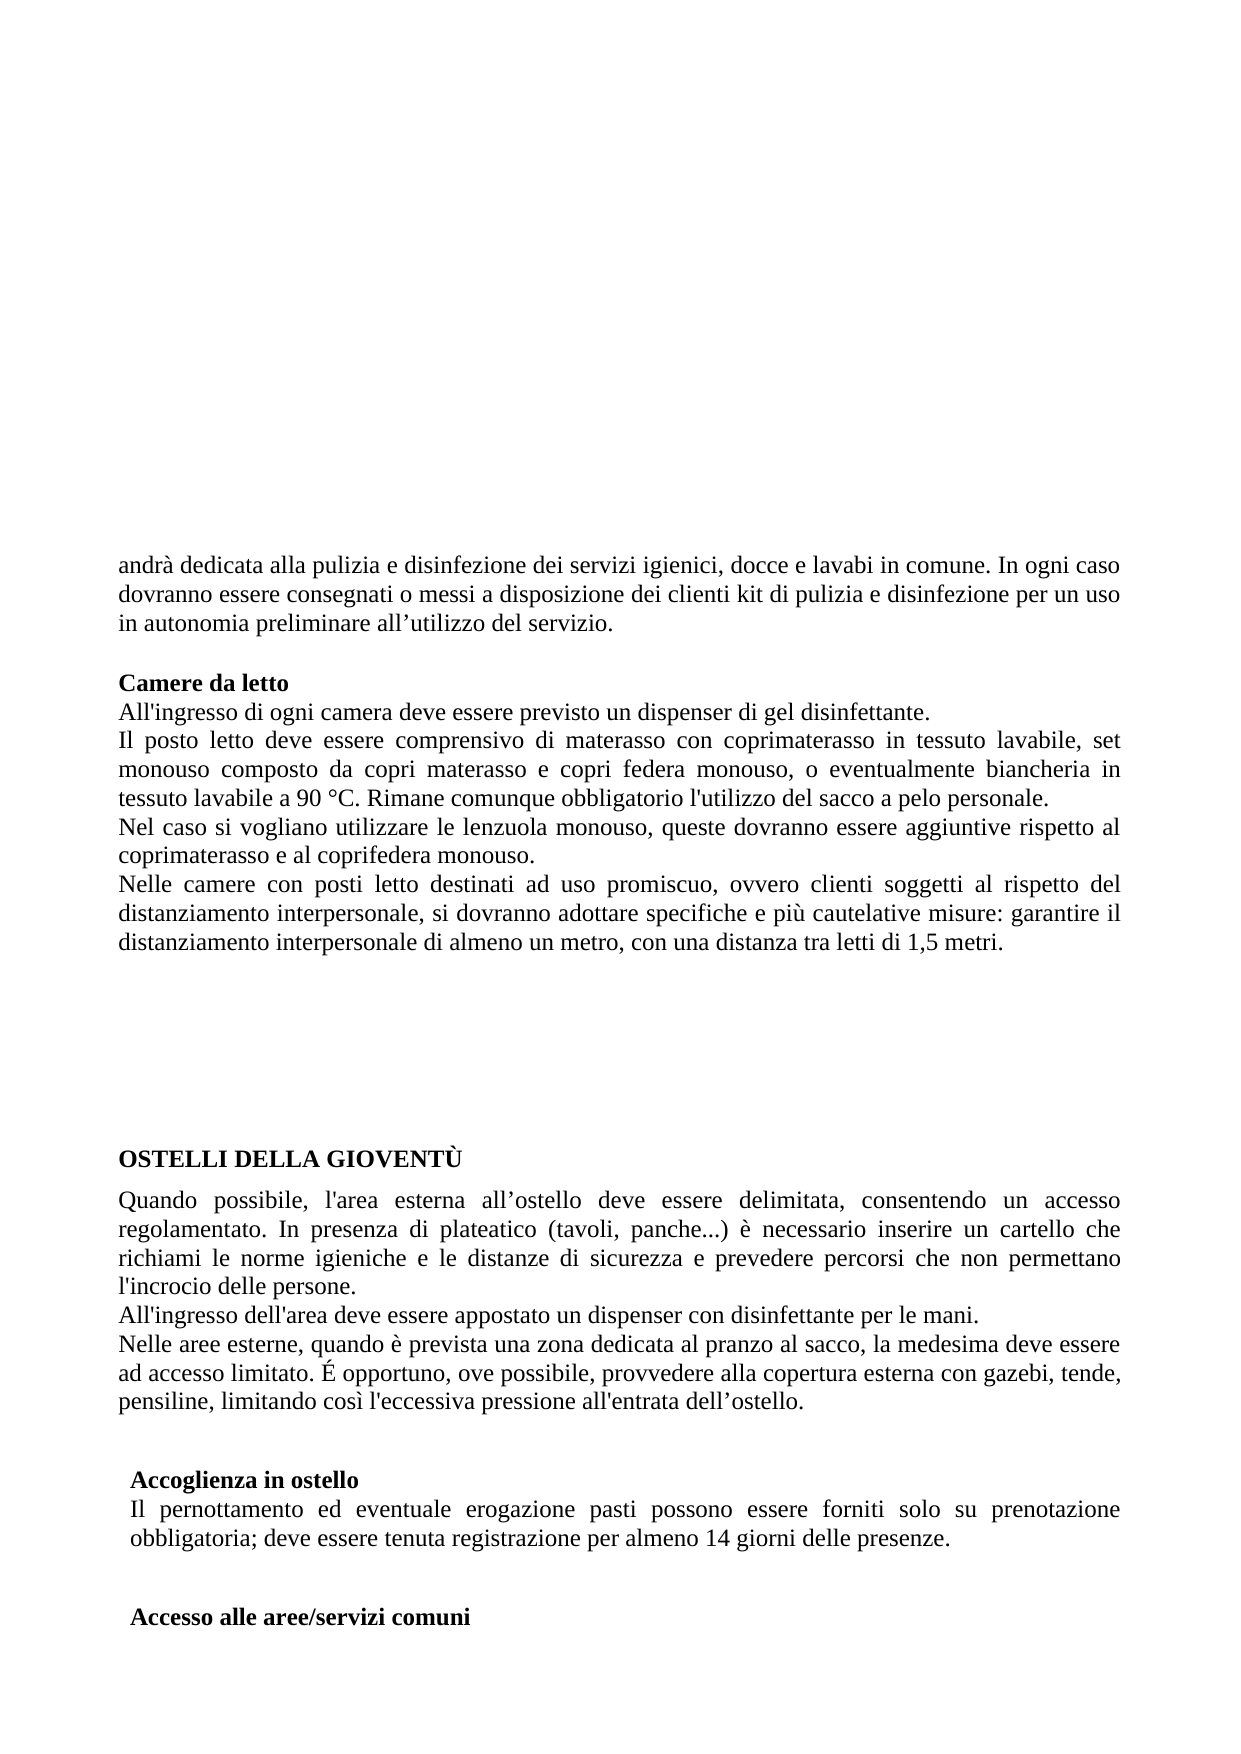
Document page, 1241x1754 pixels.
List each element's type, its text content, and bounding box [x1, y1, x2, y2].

text Camere da letto [118, 668, 1122, 697]
text La pulizia accurata e la disinfezione verrà realizzata almeno 2 volte al giorno. Particolare attenzione andrà dedicata alla pulizia e disinfezione dei servizi igienici, docce e lavabi in comune. In ogni caso dovranno essere consegnati o messi a disposizione dei clienti kit di pulizia e disinfezione per un uso in autonomia preliminare all’utilizzo del servizio. [118, 551, 1122, 637]
text All'ingresso di ogni camera deve essere previsto un dispenser di gel disinfettante. [118, 697, 1122, 726]
text Nel caso si vogliano utilizzare le lenzuola monouso, queste dovranno essere aggiuntive rispetto al coprimaterasso e al coprifedera monouso. [118, 812, 1122, 869]
text Quando possibile, l'area esterna all’ostello deve essere delimitata, consentendo un accesso regolamentato. In presenza di plateatico (tavoli, panche...) è necessario inserire un cartello che richiami le norme igieniche e le distanze di sicurezza e prevedere percorsi che non permettano l'incrocio delle persone. [118, 1185, 1122, 1300]
text Il posto letto deve essere comprensivo di materasso con coprimaterasso in tessuto lavabile, set monouso composto da copri materasso e copri federa monouso, o eventualmente biancheria in tessuto lavabile a 90 °C. Rimane comunque obbligatorio l'utilizzo del sacco a pelo personale. [118, 726, 1122, 812]
text Accoglienza in ostello [130, 1466, 1122, 1494]
subtitle OSTELLI DELLA GIOVENTÙ [118, 1135, 1122, 1173]
text Nelle camere con posti letto destinati ad uso promiscuo, ovvero clienti soggetti al rispetto del distanziamento interpersonale, si dovranno adottare specifiche e più cautelative misure: garantire il distanziamento interpersonale di almeno un metro, con una distanza tra letti di 1,5 metri. [118, 869, 1122, 956]
text All'ingresso dell'area deve essere appostato un dispenser con disinfettante per le mani. [118, 1300, 1122, 1329]
text Nelle aree esterne, quando è prevista una zona dedicata al pranzo al sacco, la medesima deve essere ad accesso limitato. É opportuno, ove possibile, provvedere alla copertura esterna con gazebi, tende, pensiline, limitando così l'eccessiva pressione all'entrata dell’ostello. [118, 1329, 1122, 1415]
text Il pernottamento ed eventuale erogazione pasti possono essere forniti solo su prenotazione obbligatoria; deve essere tenuta registrazione per almeno 14 giorni delle presenze. [130, 1494, 1122, 1552]
text Accesso alle aree/servizi comuni [130, 1602, 1122, 1631]
